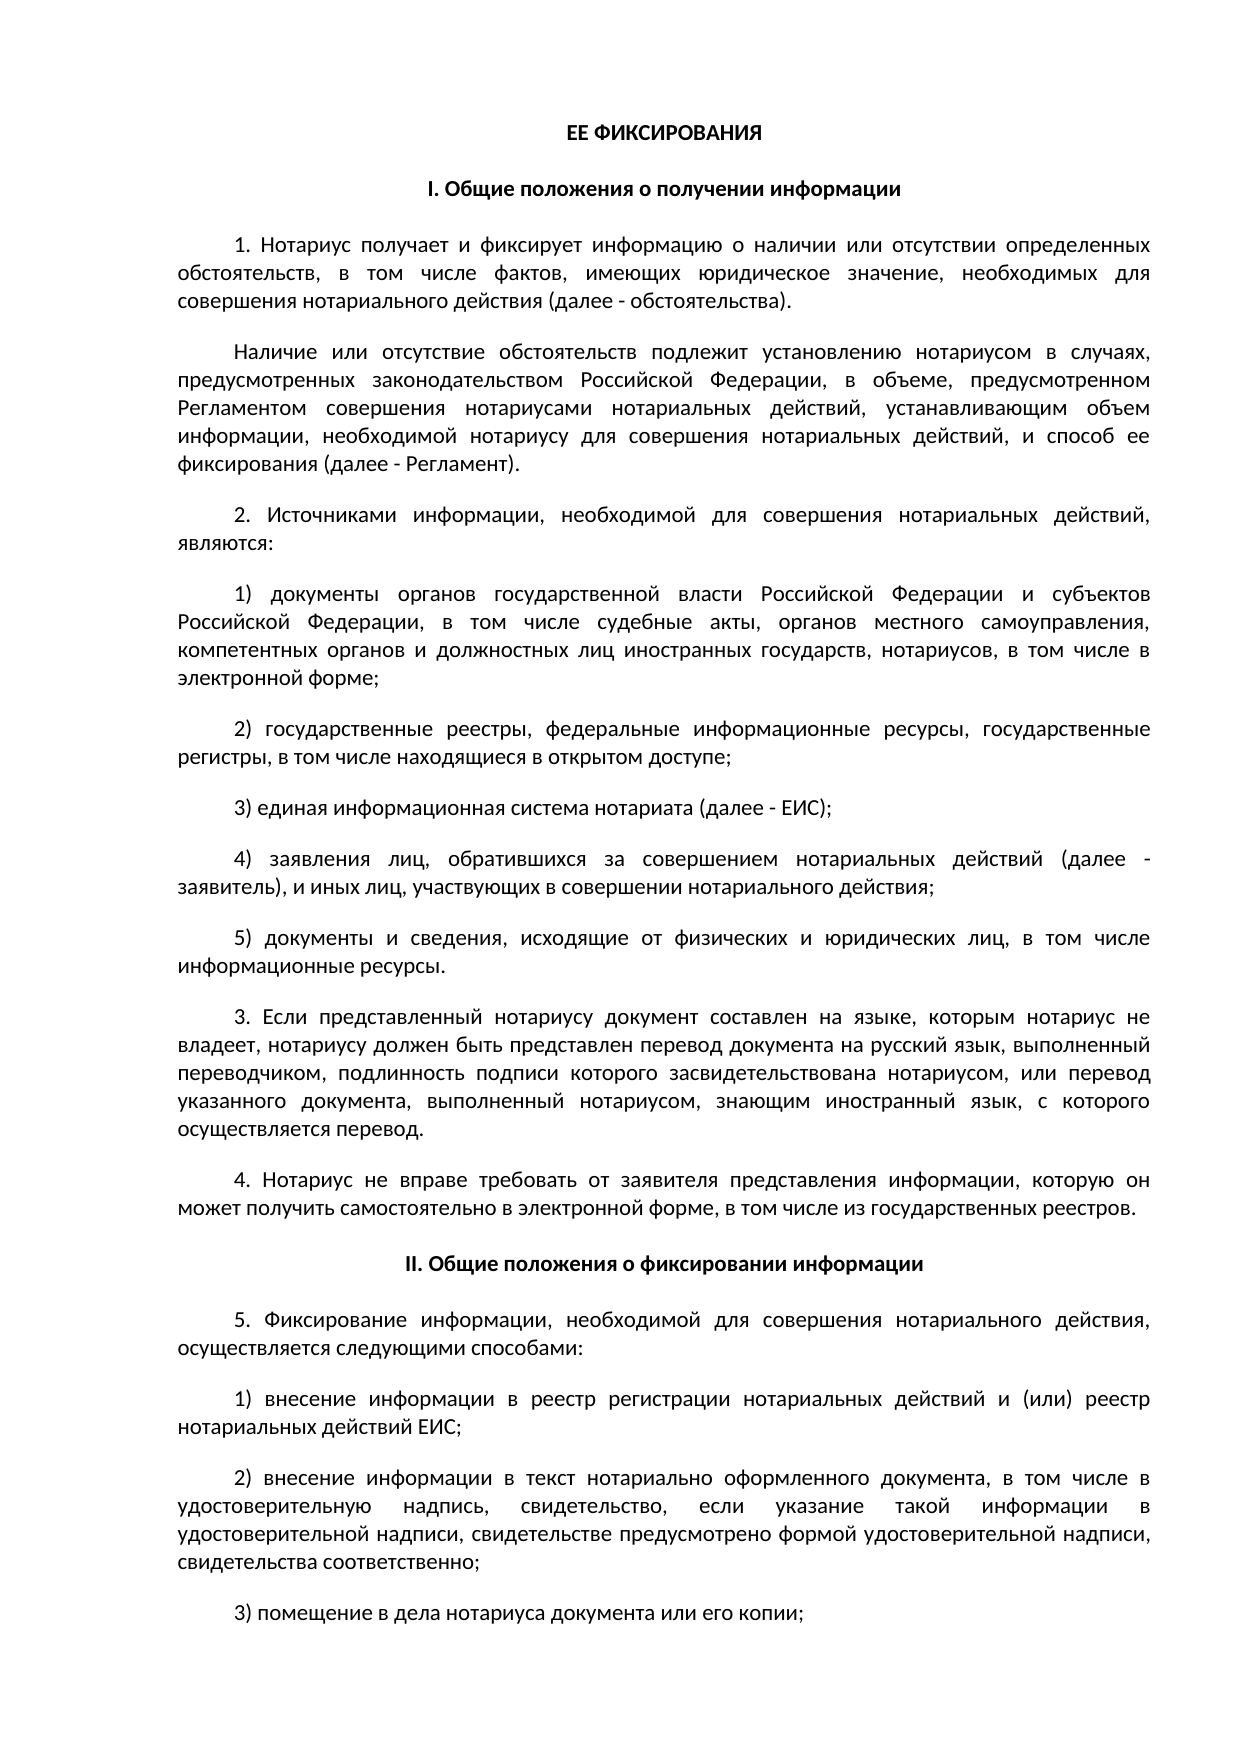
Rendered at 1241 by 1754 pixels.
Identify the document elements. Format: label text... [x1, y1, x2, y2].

text 2) внесение информации в текст нотариально оформленного документа, в том числе в удостоверительную надпись, свидетельство, если указание такой информации в удостоверительной надписи, свидетельстве предусмотрено формой удостоверительной надписи, свидетельства соответственно; [177, 1463, 1152, 1575]
title II. Общие положения о фиксировании информации [177, 1249, 1152, 1277]
text 1) документы органов государственной власти Российской Федерации и субъектов Российской Федерации, в том числе судебные акты, органов местного самоуправления, компетентных органов и должностных лиц иностранных государств, нотариусов, в том числе в электронной форме; [177, 579, 1152, 691]
text 1) внесение информации в реестр регистрации нотариальных действий и (или) реестр нотариальных действий ЕИС; [177, 1384, 1152, 1440]
text 2) государственные реестры, федеральные информационные ресурсы, государственные регистры, в том числе находящиеся в открытом доступе; [177, 714, 1152, 770]
text Наличие или отсутствие обстоятельств подлежит установлению нотариусом в случаях, предусмотренных законодательством Российской Федерации, в объеме, предусмотренном Регламентом совершения нотариусами нотариальных действий, устанавливающим объем информации, необходимой нотариусу для совершения нотариальных действий, и способ ее фиксирования (далее - Регламент). [177, 337, 1152, 477]
text 4. Нотариус не вправе требовать от заявителя представления информации, которую он может получить самостоятельно в электронной форме, в том числе из государственных реестров. [177, 1165, 1152, 1221]
title ЕЕ ФИКСИРОВАНИЯ [177, 118, 1152, 146]
text 2. Источниками информации, необходимой для совершения нотариальных действий, являются: [177, 500, 1152, 556]
text 3. Если представленный нотариусу документ составлен на языке, которым нотариус не владеет, нотариусу должен быть представлен перевод документа на русский язык, выполненный переводчиком, подлинность подписи которого засвидетельствована нотариусом, или перевод указанного документа, выполненный нотариусом, знающим иностранный язык, с которого осуществляется перевод. [177, 1002, 1152, 1142]
text 4) заявления лиц, обратившихся за совершением нотариальных действий (далее - заявитель), и иных лиц, участвующих в совершении нотариального действия; [177, 844, 1152, 900]
text 5) документы и сведения, исходящие от физических и юридических лиц, в том числе информационные ресурсы. [177, 923, 1152, 979]
text 5. Фиксирование информации, необходимой для совершения нотариального действия, осуществляется следующими способами: [177, 1305, 1152, 1361]
title I. Общие положения о получении информации [177, 174, 1152, 202]
text 1. Нотариус получает и фиксирует информацию о наличии или отсутствии определенных обстоятельств, в том числе фактов, имеющих юридическое значение, необходимых для совершения нотариального действия (далее - обстоятельства). [177, 230, 1152, 314]
text 3) единая информационная система нотариата (далее - ЕИС); [177, 793, 1152, 821]
text 3) помещение в дела нотариуса документа или его копии; [177, 1598, 1152, 1626]
